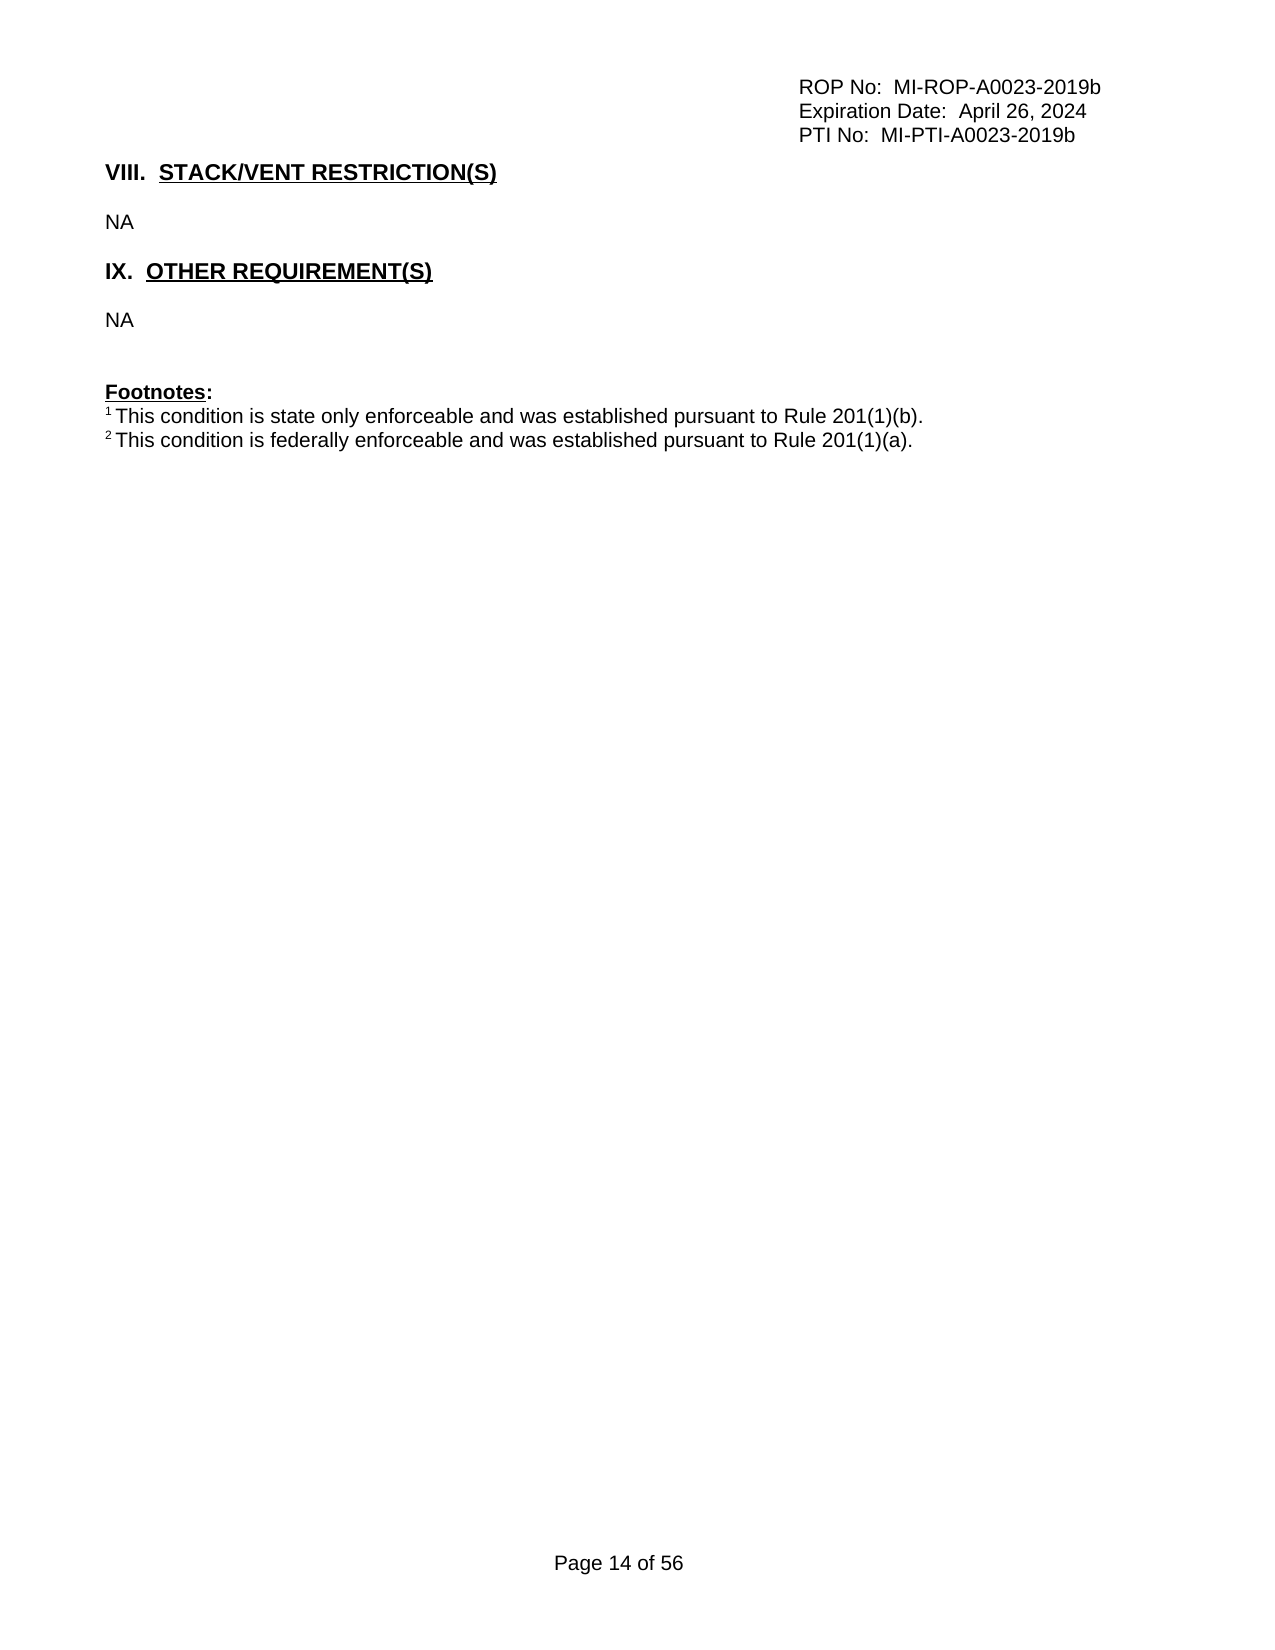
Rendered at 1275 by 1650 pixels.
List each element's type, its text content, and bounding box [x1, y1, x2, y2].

text VIII. STACK/VENT RESTRICTION(S) [105, 159, 1170, 186]
text 1 This condition is state only enforceable and was established pursuant to Rule 201(1)(b). [105, 404, 1170, 428]
text IX. OTHER REQUIREMENT(S) [105, 258, 1170, 284]
text NA [105, 308, 1170, 332]
text NA [105, 210, 1170, 234]
text Footnotes: [105, 380, 1170, 404]
text 2 This condition is federally enforceable and was established pursuant to Rule 201(1)(a). [105, 428, 1170, 452]
